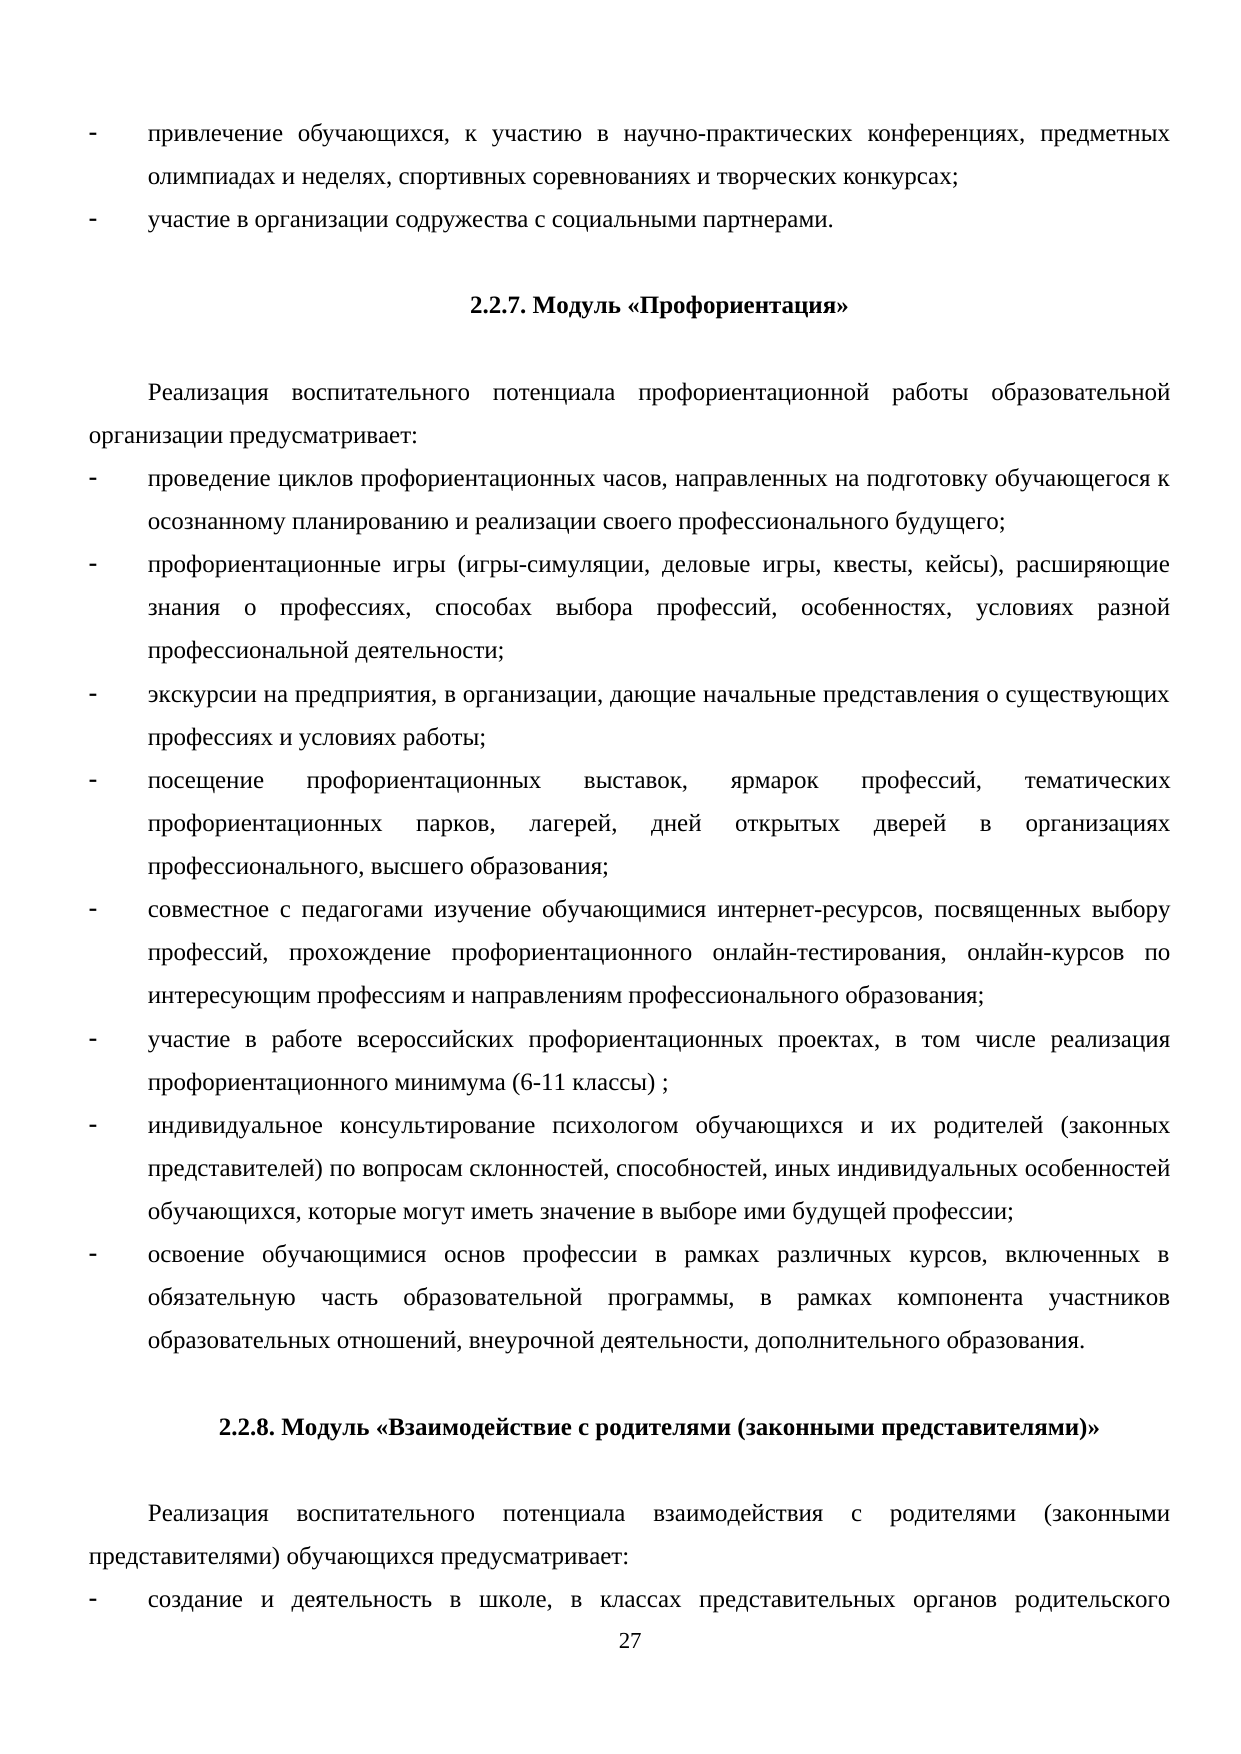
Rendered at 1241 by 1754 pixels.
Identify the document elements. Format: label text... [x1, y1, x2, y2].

text Реализация воспитательного потенциала профориентационной работы образовательной организации предусматривает: [89, 377, 1171, 449]
list индивидуальное консультирование психологом обучающихся и их родителей (законных представителей) по вопросам склонностей, способностей, иных индивидуальных особенностей обучающихся, которые могут иметь значение в выборе ими будущей профессии; [89, 1110, 1171, 1225]
list экскурсии на предприятия, в организации, дающие начальные представления о существующих профессиях и условиях работы; [89, 679, 1171, 751]
list привлечение обучающихся, к участию в научно-практических конференциях, предметных олимпиадах и неделях, спортивных соревнованиях и творческих конкурсах; [89, 118, 1171, 190]
text 2.2.7. Модуль «Профориентация» [89, 291, 1171, 319]
list профориентационные игры (игры-симуляции, деловые игры, квесты, кейсы), расширяющие знания о профессиях, способах выбора профессий, особенностях, условиях разной профессиональной деятельности; [89, 549, 1171, 664]
text 2.2.8. Модуль «Взаимодействие с родителями (законными представителями)» [89, 1412, 1171, 1441]
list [89, 1584, 1171, 1613]
list посещение профориентационных выставок, ярмарок профессий, тематических профориентационных парков, лагерей, дней открытых дверей в организациях профессионального, высшего образования; [89, 765, 1171, 880]
list совместное с педагогами изучение обучающимися интернет-ресурсов, посвященных выбору профессий, прохождение профориентационного онлайн-тестирования, онлайн-курсов по интересующим профессиям и направлениям профессионального образования; [89, 894, 1171, 1009]
list участие в работе всероссийских профориентационных проектах, в том числе реализация профориентационного минимума (6-11 классы) ; [89, 1024, 1171, 1096]
list участие в организации содружества с социальными партнерами. [89, 204, 1171, 233]
text Реализация воспитательного потенциала взаимодействия с родителями (законными представителями) обучающихся предусматривает: [89, 1498, 1171, 1570]
list освоение обучающимися основ профессии в рамках различных курсов, включенных в обязательную часть образовательной программы, в рамках компонента участников образовательных отношений, внеурочной деятельности, дополнительного образования. [89, 1239, 1171, 1354]
list проведение циклов профориентационных часов, направленных на подготовку обучающегося к осознанному планированию и реализации своего профессионального будущего; [89, 463, 1171, 535]
